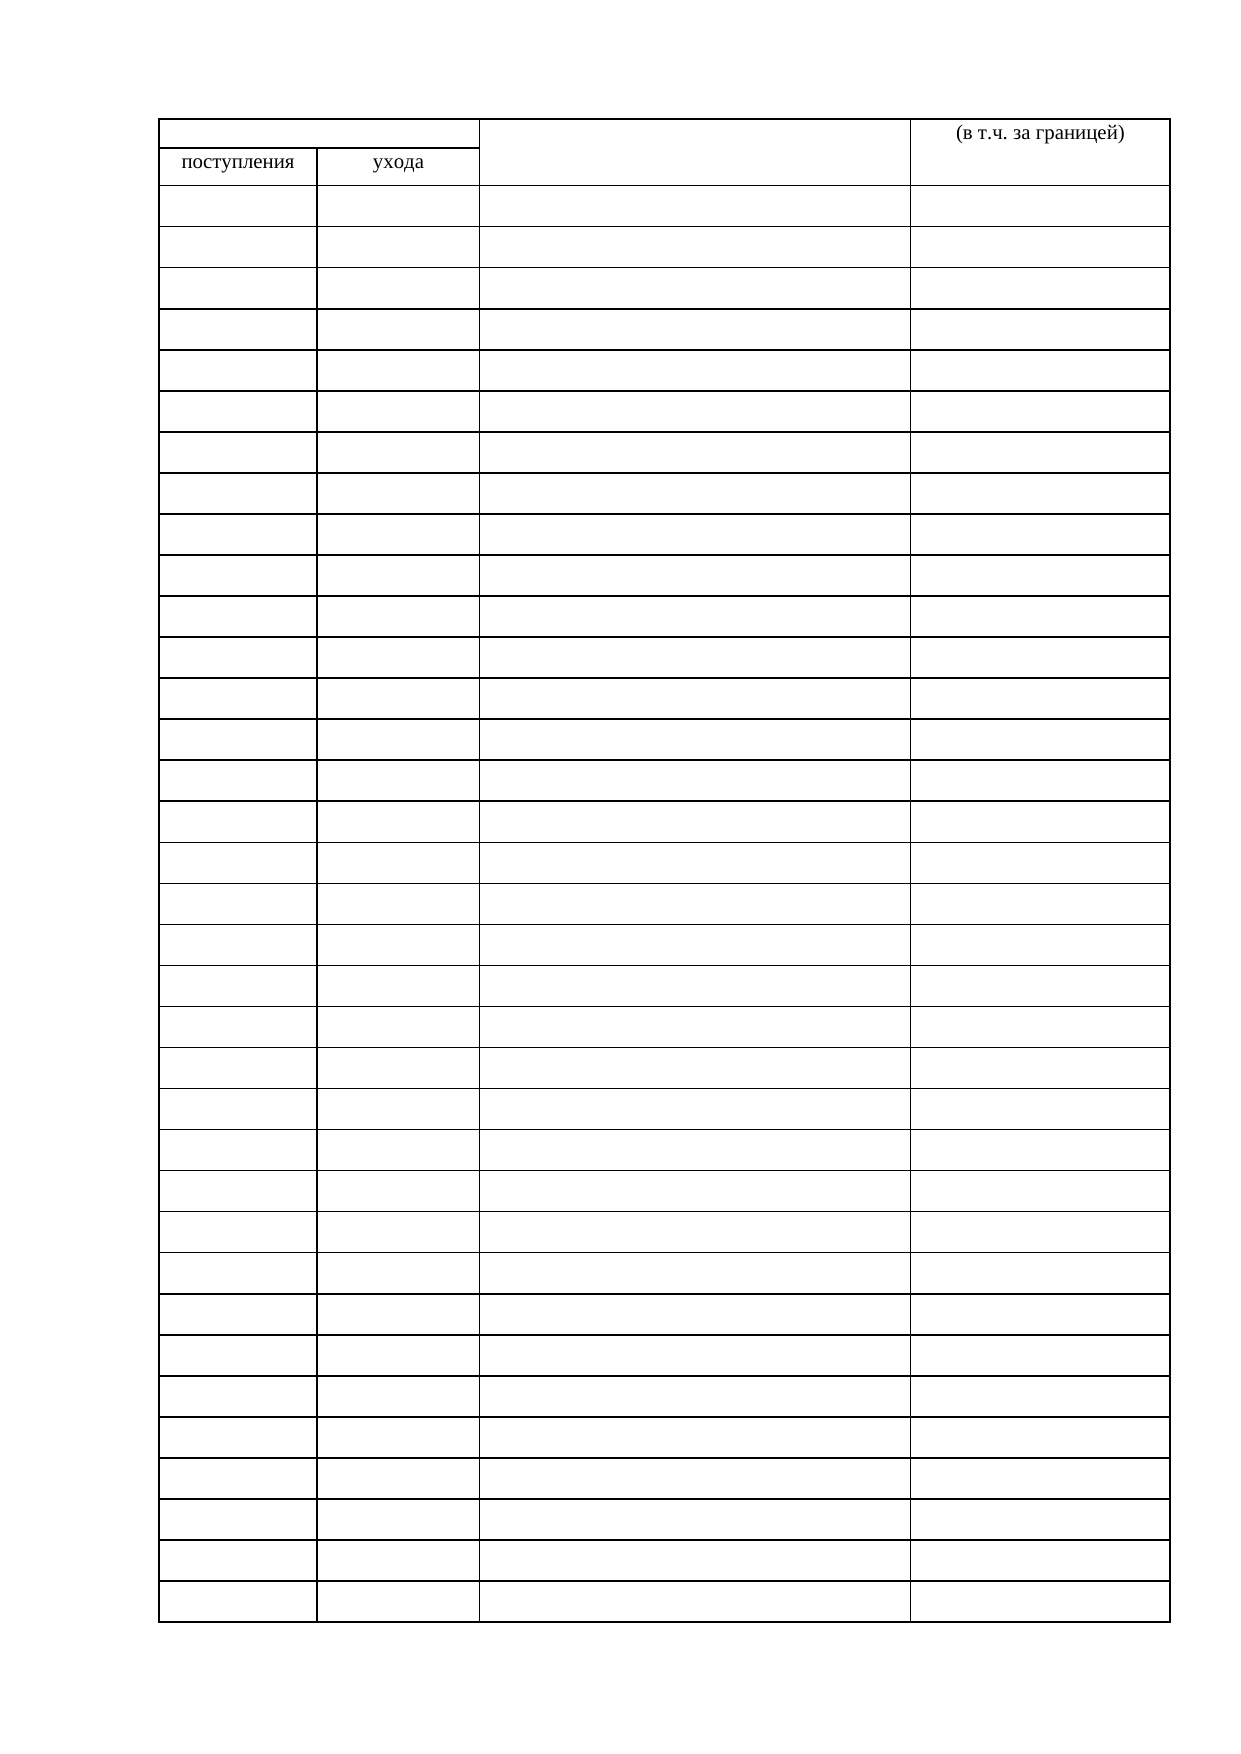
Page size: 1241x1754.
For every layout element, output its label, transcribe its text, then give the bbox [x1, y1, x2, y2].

table_cell [318, 227, 479, 267]
table_cell [160, 1377, 316, 1416]
table_cell [480, 761, 910, 800]
table_cell [160, 884, 316, 923]
table_cell [318, 1130, 479, 1170]
table_cell [911, 474, 1169, 513]
table_cell [480, 433, 910, 472]
table_cell [480, 843, 910, 882]
table_cell [480, 1212, 910, 1252]
table_cell [318, 515, 479, 554]
table_cell [480, 392, 910, 431]
table_cell [480, 1171, 910, 1211]
table_cell [911, 1582, 1169, 1621]
table_cell [480, 474, 910, 513]
table_cell [480, 638, 910, 677]
table_cell [318, 1500, 479, 1539]
table_cell [160, 761, 316, 800]
table_cell [318, 720, 479, 759]
table_cell [318, 597, 479, 636]
table_cell [160, 1130, 316, 1170]
table_cell [160, 638, 316, 677]
table_cell [160, 1048, 316, 1088]
table_cell [318, 843, 479, 882]
table_cell [480, 515, 910, 554]
table_cell [160, 268, 316, 308]
table_cell [160, 1212, 316, 1252]
table_cell [480, 884, 910, 923]
table_cell [911, 1171, 1169, 1211]
table_cell [911, 1459, 1169, 1498]
table_cell [911, 515, 1169, 554]
table_cell [318, 1089, 479, 1129]
table_cell [318, 679, 479, 718]
table_cell [160, 556, 316, 595]
table_cell [480, 1541, 910, 1580]
table_cell [160, 1418, 316, 1457]
table_cell [480, 720, 910, 759]
table_cell [911, 556, 1169, 595]
table_cell [911, 1336, 1169, 1375]
table_cell [911, 679, 1169, 718]
table_cell [911, 433, 1169, 472]
table_cell [911, 843, 1169, 882]
table_cell [911, 186, 1169, 226]
table_cell [160, 597, 316, 636]
table_cell [911, 310, 1169, 349]
table_cell [480, 268, 910, 308]
table_cell [318, 310, 479, 349]
table_cell [160, 843, 316, 882]
table_cell [911, 1295, 1169, 1334]
table_cell [480, 966, 910, 1006]
table_cell [160, 679, 316, 718]
table_cell [480, 1295, 910, 1334]
table_cell [911, 1130, 1169, 1170]
table_cell [911, 597, 1169, 636]
table_cell [318, 1295, 479, 1334]
table_cell [160, 186, 316, 226]
table_cell [911, 1500, 1169, 1539]
table_cell [911, 268, 1169, 308]
table_cell [160, 227, 316, 267]
table_cell [911, 1541, 1169, 1580]
table_cell [318, 1253, 479, 1293]
table_cell [911, 1418, 1169, 1457]
table_cell [911, 802, 1169, 841]
table_cell [160, 474, 316, 513]
table_cell [318, 802, 479, 841]
table_cell [480, 1500, 910, 1539]
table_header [911, 120, 1169, 185]
table_cell [318, 1171, 479, 1211]
table_cell [480, 925, 910, 964]
table_cell [480, 1377, 910, 1416]
table_cell [318, 1007, 479, 1047]
table_cell [318, 268, 479, 308]
table_cell [480, 1418, 910, 1457]
table_cell [318, 392, 479, 431]
table_cell [318, 1212, 479, 1252]
table_cell [318, 556, 479, 595]
table_cell [480, 1336, 910, 1375]
table_cell [160, 720, 316, 759]
table_cell [318, 1541, 479, 1580]
table_cell [160, 1500, 316, 1539]
table_cell поступления [160, 149, 316, 185]
table_cell [480, 227, 910, 267]
table_cell [160, 1171, 316, 1211]
table_cell [480, 556, 910, 595]
table_cell [160, 1253, 316, 1293]
table_cell [160, 392, 316, 431]
table_cell [911, 1007, 1169, 1047]
table_cell [911, 351, 1169, 390]
table_cell [160, 1007, 316, 1047]
table_cell [911, 884, 1169, 923]
table_cell [480, 802, 910, 841]
table_cell [911, 227, 1169, 267]
table_cell [911, 966, 1169, 1006]
table_cell [911, 1048, 1169, 1088]
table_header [480, 120, 910, 185]
table_cell ухода [318, 149, 479, 185]
table_cell [911, 1212, 1169, 1252]
table_cell [160, 515, 316, 554]
table_cell [318, 474, 479, 513]
table_cell [911, 761, 1169, 800]
table_cell [480, 1048, 910, 1088]
table_cell [318, 1459, 479, 1498]
table_cell [318, 186, 479, 226]
table_cell [318, 884, 479, 923]
table_cell [480, 1130, 910, 1170]
table_cell [911, 1377, 1169, 1416]
table_cell [480, 1089, 910, 1129]
table_cell [160, 433, 316, 472]
table_cell [160, 1336, 316, 1375]
table_cell [318, 1377, 479, 1416]
table_cell [911, 1089, 1169, 1129]
table_cell [480, 310, 910, 349]
table_cell [160, 925, 316, 964]
table_cell [160, 1582, 316, 1621]
table_cell [911, 720, 1169, 759]
table_cell [318, 761, 479, 800]
table_cell [160, 966, 316, 1006]
table_cell [318, 1418, 479, 1457]
table_cell [160, 1541, 316, 1580]
table_cell [480, 597, 910, 636]
table_cell [480, 1253, 910, 1293]
table_cell [480, 1459, 910, 1498]
table_cell [480, 351, 910, 390]
table_cell [480, 1007, 910, 1047]
table_cell [480, 679, 910, 718]
table_cell [318, 925, 479, 964]
table_cell [911, 392, 1169, 431]
table_cell [318, 966, 479, 1006]
table_cell [160, 1089, 316, 1129]
table_cell [318, 1336, 479, 1375]
table_cell [160, 351, 316, 390]
table_cell [911, 1253, 1169, 1293]
table_cell [318, 1048, 479, 1088]
table_header Месяц и год [160, 120, 479, 147]
table_cell [160, 802, 316, 841]
table_cell [318, 638, 479, 677]
table_cell [911, 638, 1169, 677]
table_cell [480, 186, 910, 226]
table_cell [911, 925, 1169, 964]
table_cell [160, 310, 316, 349]
table_cell [318, 433, 479, 472]
table_cell [480, 1582, 910, 1621]
table_cell [318, 351, 479, 390]
table_cell [160, 1459, 316, 1498]
table_cell [160, 1295, 316, 1334]
table_cell [318, 1582, 479, 1621]
